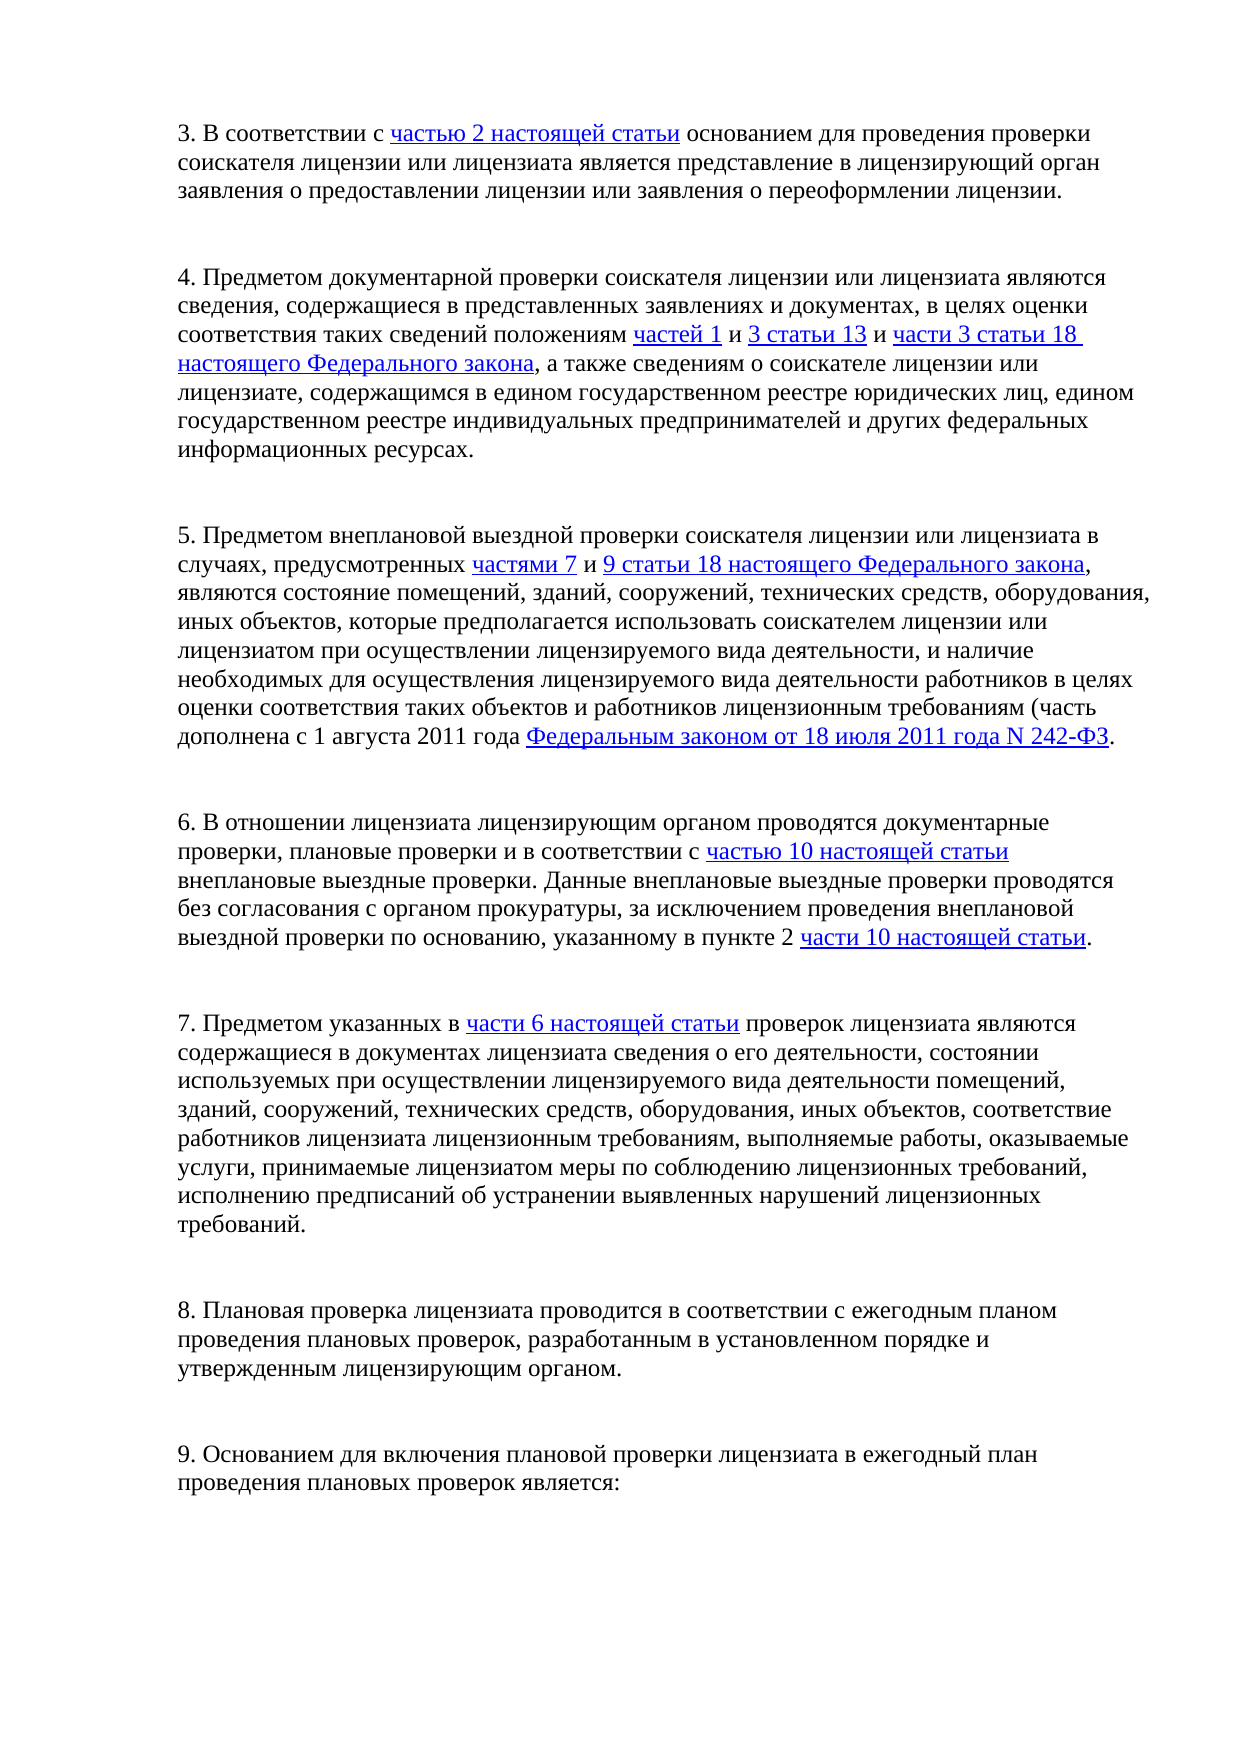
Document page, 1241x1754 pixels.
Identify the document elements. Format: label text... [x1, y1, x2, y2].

text 6. В отношении лицензиата лицензирующим органом проводятся документарные проверки, плановые проверки и в соответствии с частью 10 настоящей статьи внеплановые выездные проверки. Данные внеплановые выездные проверки проводятся без согласования с органом прокуратуры, за исключением проведения внеплановой выездной проверки по основанию, указанному в пункте 2 части 10 настоящей статьи. [177, 807, 1152, 979]
text 9. Основанием для включения плановой проверки лицензиата в ежегодный план проведения плановых проверок является: [177, 1439, 1152, 1524]
text 3. В соответствии с частью 2 настоящей статьи основанием для проведения проверки соискателя лицензии или лицензиата является представление в лицензирующий орган заявления о предоставлении лицензии или заявления о переоформлении лицензии. [177, 118, 1152, 232]
text 7. Предметом указанных в части 6 настоящей статьи проверок лицензиата являются содержащиеся в документах лицензиата сведения о его деятельности, состоянии используемых при осуществлении лицензируемого вида деятельности помещений, зданий, сооружений, технических средств, оборудования, иных объектов, соответствие работников лицензиата лицензионным требованиям, выполняемые работы, оказываемые услуги, принимаемые лицензиатом меры по соблюдению лицензионных требований, исполнению предписаний об устранении выявленных нарушений лицензионных требований. [177, 1008, 1152, 1266]
text 5. Предметом внеплановой выездной проверки соискателя лицензии или лицензиата в случаях, предусмотренных частями 7 и 9 статьи 18 настоящего Федерального закона, являются состояние помещений, зданий, сооружений, технических средств, оборудования, иных объектов, которые предполагается использовать соискателем лицензии или лицензиатом при осуществлении лицензируемого вида деятельности, и наличие необходимых для осуществления лицензируемого вида деятельности работников в целях оценки соответствия таких объектов и работников лицензионным требованиям (часть дополнена с 1 августа 2011 года Федеральным законом от 18 июля 2011 года N 242-ФЗ. [177, 520, 1152, 778]
text 4. Предметом документарной проверки соискателя лицензии или лицензиата являются сведения, содержащиеся в представленных заявлениях и документах, в целях оценки соответствия таких сведений положениям частей 1 и 3 статьи 13 и части 3 статьи 18 настоящего Федерального закона, а также сведениям о соискателе лицензии или лицензиате, содержащимся в едином государственном реестре юридических лиц, едином государственном реестре индивидуальных предпринимателей и других федеральных информационных ресурсах. [177, 262, 1152, 491]
text 8. Плановая проверка лицензиата проводится в соответствии с ежегодным планом проведения плановых проверок, разработанным в установленном порядке и утвержденным лицензирующим органом. [177, 1295, 1152, 1409]
